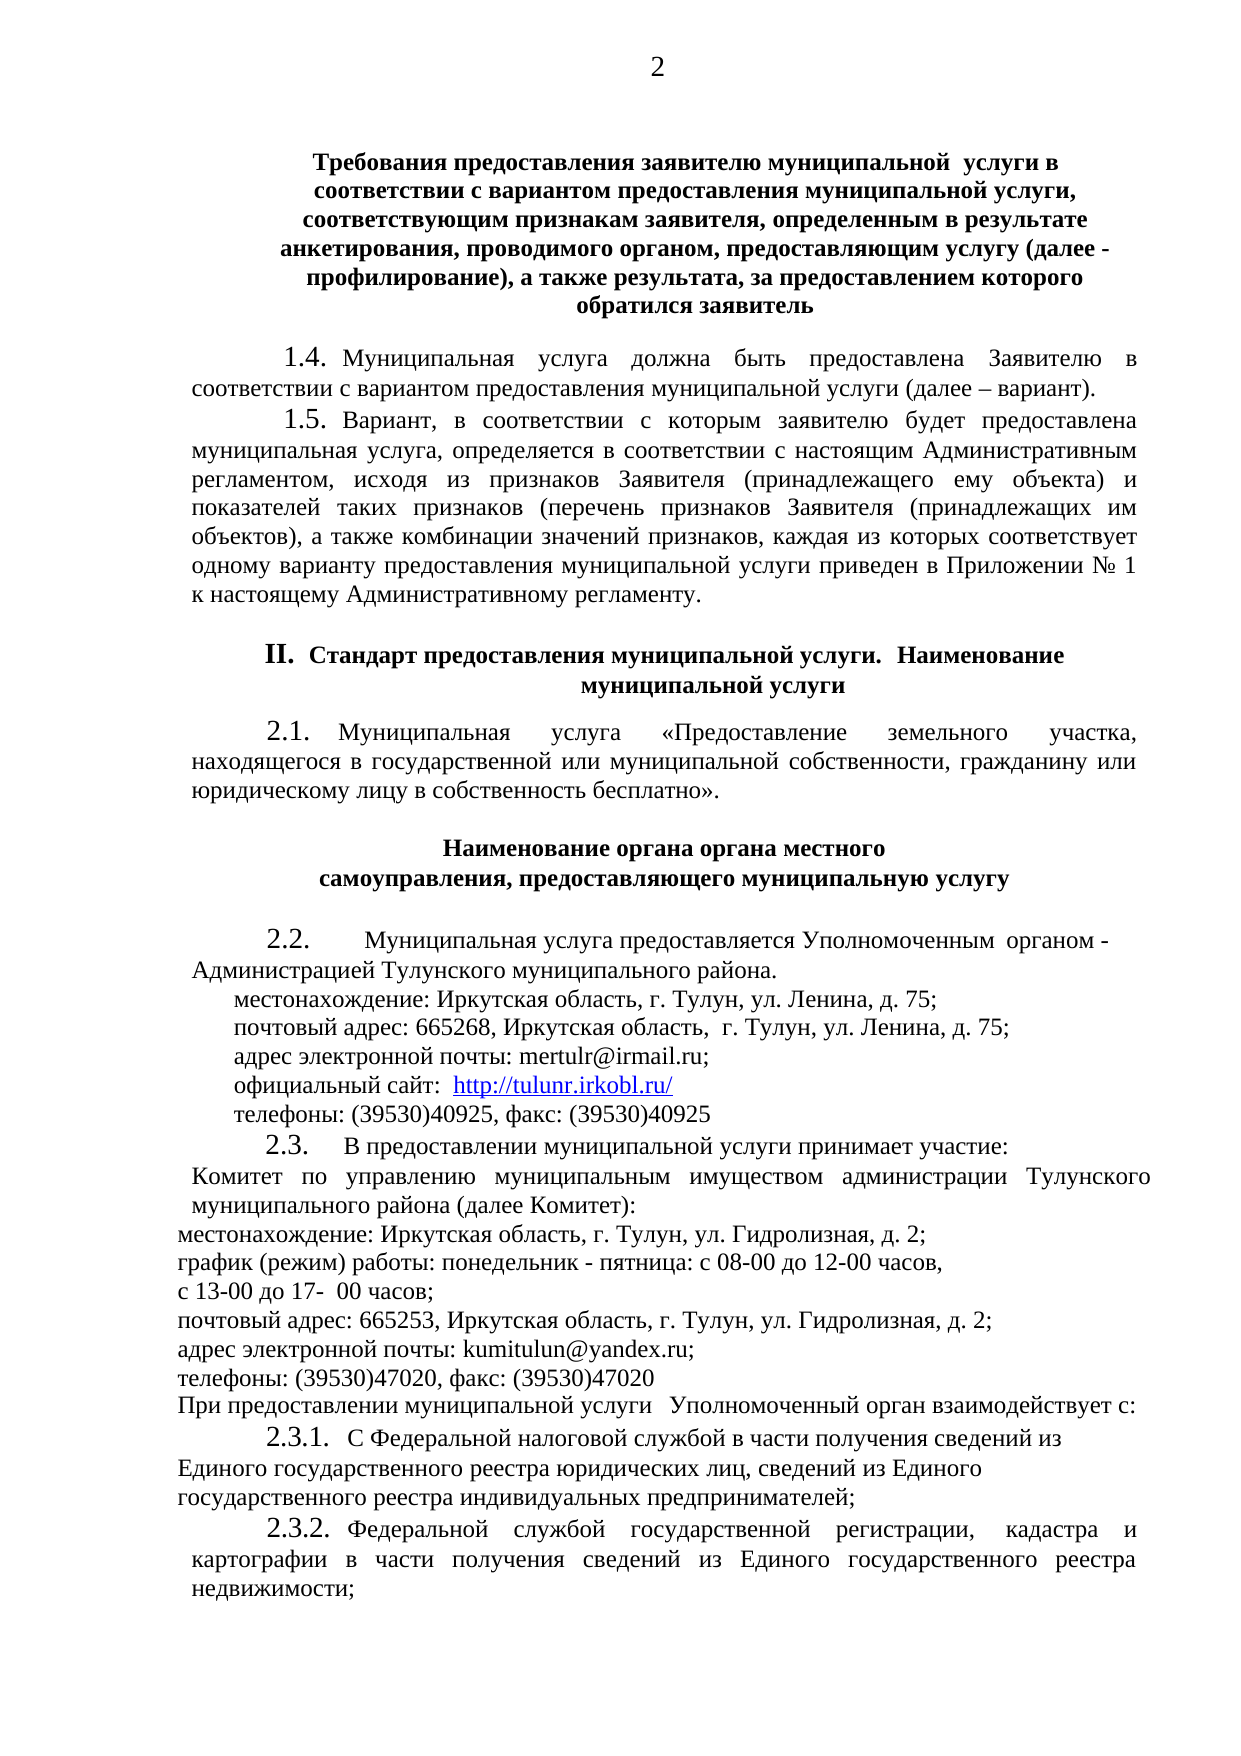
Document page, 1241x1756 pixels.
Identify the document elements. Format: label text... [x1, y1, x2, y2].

list Муниципальная услуга «Предоставление земельного участка, находящегося в государственной или муниципальной собственности, гражданину или юридическому лицу в собственность бесплатно». [191, 713, 1137, 804]
text При предоставлении муниципальной услуги Уполномоченный орган взаимодействует с: [177, 1391, 1137, 1419]
list Администрацией Тулунского муниципального района. [191, 955, 1152, 984]
text официальный сайт: http://tulunr.irkobl.ru/ [177, 1070, 1152, 1099]
text почтовый адрес: 665253, Иркутская область, г. Тулун, ул. Гидролизная, д. 2; [177, 1305, 1152, 1334]
text адрес электронной почты: kumitulun@yandex.ru; [177, 1334, 1152, 1362]
text телефоны: (39530)40925, факс: (39530)40925 [222, 1099, 1152, 1127]
list Вариант, в соответствии с которым заявителю будет предоставлена муниципальная услуга, определяется в соответствии с настоящим Административным регламентом, исходя из признаков Заявителя (принадлежащего ему объекта) и показателей таких признаков (перечень признаков Заявителя (принадлежащих им объектов), а также комбинации значений признаков, каждая из которых соответствует одному варианту предоставления муниципальной услуги приведен в Приложении № 1 к настоящему Административному регламенту. [191, 401, 1137, 607]
text телефоны: (39530)47020, факс: (39530)47020 [177, 1363, 1152, 1391]
list Комитет по управлению муниципальным имуществом администрации Тулунского муниципального района (далее Комитет): [191, 1161, 1152, 1219]
list В предоставлении муниципальной услуги принимает участие: [191, 1127, 1137, 1161]
text самоуправления, предоставляющего муниципальную услугу [210, 863, 1118, 892]
text с 13-00 до 17- 00 часов; [177, 1276, 1152, 1305]
list Муниципальная услуга предоставляется Уполномоченным органом - [191, 921, 1137, 955]
text график (режим) работы: понедельник - пятница: с 08-00 до 12-00 часов, [177, 1247, 1152, 1276]
subtitle Требования предоставления заявителю муниципальной услуги в соответствии с вариантом предоставления муниципальной услуги, соответствующим признакам заявителя, определенным в результате анкетирования, проводимого органом, предоставляющим услугу (далее - профилирование), а также результата, за предоставлением которого обратился заявитель [240, 147, 1131, 319]
subtitle Наименование органа органа местного [210, 829, 1118, 863]
text почтовый адрес: 665268, Иркутская область, г. Тулун, ул. Ленина, д. 75; [177, 1012, 1152, 1041]
list С Федеральной налоговой службой в части получения сведений из Единого государственного реестра юридических лиц, сведений из Единого государственного реестра индивидуальных предпринимателей; [177, 1419, 1152, 1511]
list Федеральной службой государственной регистрации, кадастра и картографии в части получения сведений из Единого государственного реестра недвижимости; [191, 1511, 1137, 1602]
text местонахождение: Иркутская область, г. Тулун, ул. Гидролизная, д. 2; [177, 1219, 1152, 1247]
text адрес электронной почты: mertulr@irmail.ru; [177, 1041, 1152, 1070]
list Муниципальная услуга должна быть предоставлена Заявителю в соответствии с вариантом предоставления муниципальной услуги (далее – вариант). [191, 339, 1137, 401]
subtitle Стандарт предоставления муниципальной услуги. Наименование муниципальной услуги [238, 636, 1090, 698]
text местонахождение: Иркутская область, г. Тулун, ул. Ленина, д. 75; [177, 984, 1152, 1012]
